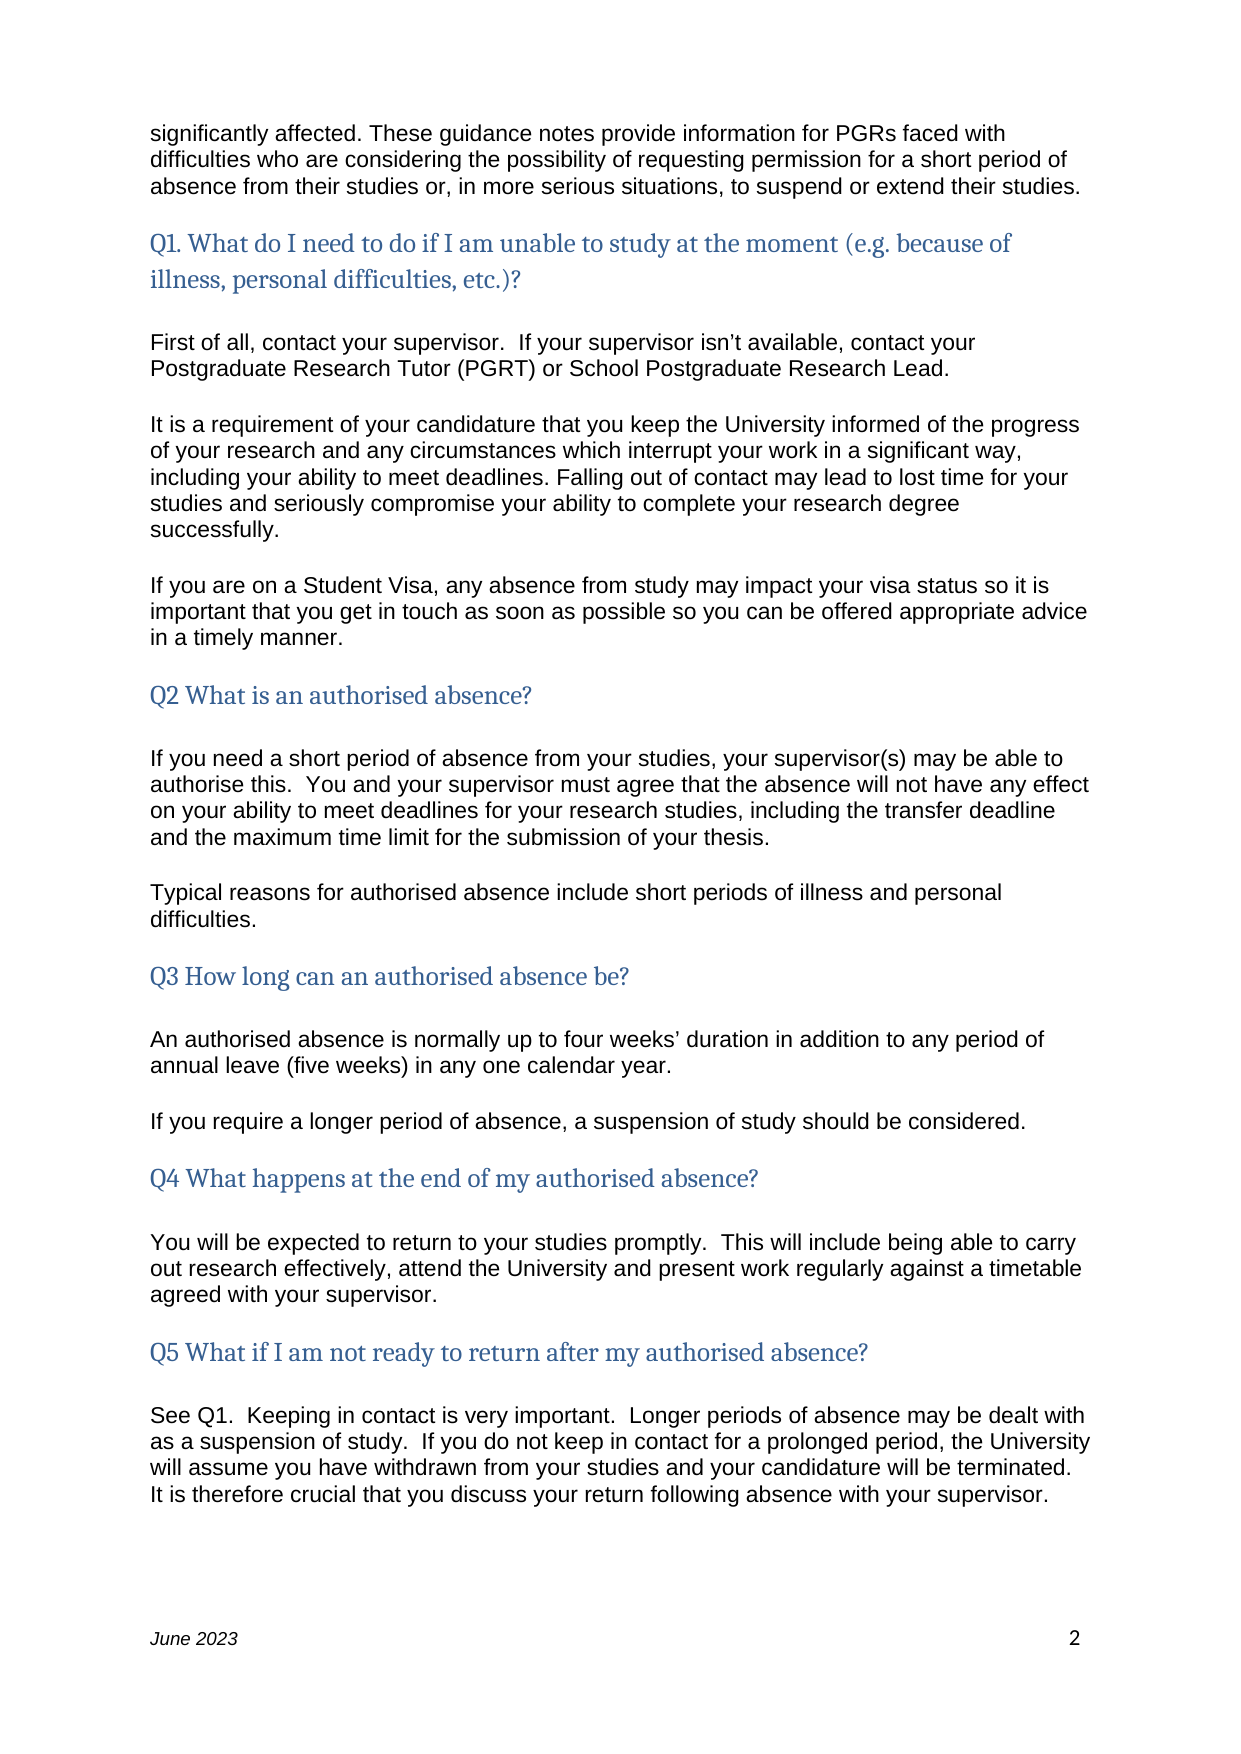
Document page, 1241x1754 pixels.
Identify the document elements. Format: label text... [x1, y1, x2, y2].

subtitle Q2 What is an authorised absence? [150, 680, 1090, 711]
text If you are on a Student Visa, any absence from study may impact your visa status so it is important that you get in touch as soon as possible so you can be offered appropriate advice in a timely manner. [150, 572, 1090, 651]
text It is a requirement of your candidature that you keep the University informed of the progress of your research and any circumstances which interrupt your work in a significant way, including your ability to meet deadlines. Falling out of contact may lead to lost time for your studies and seriously compromise your ability to complete your research degree successfully. [150, 411, 1090, 542]
subtitle Q4 What happens at the end of my authorised absence? [150, 1163, 1090, 1195]
subtitle Q3 How long can an authorised absence be? [150, 961, 1090, 992]
subtitle Q5 What if I am not ready to return after my authorised absence? [150, 1337, 1090, 1368]
text First of all, contact your supervisor. If your supervisor isn’t available, contact your Postgraduate Research Tutor (PGRT) or School Postgraduate Research Lead. [150, 329, 1090, 382]
text If you need a short period of absence from your studies, your supervisor(s) may be able to authorise this. You and your supervisor must agree that the absence will not have any effect on your ability to meet deadlines for your research studies, including the transfer deadline and the maximum time limit for the submission of your thesis. [150, 745, 1090, 850]
text See Q1. Keeping in contact is very important. Longer periods of absence may be dealt with as a suspension of study. If you do not keep in contact for a prolonged period, the University will assume you have withdrawn from your studies and your candidature will be terminated. It is therefore crucial that you discuss your return following absence with your supervisor. [150, 1402, 1090, 1507]
text If you require a longer period of absence, a suspension of study should be considered. [150, 1108, 1090, 1134]
subtitle Q1. What do I need to do if I am unable to study at the moment (e.g. because of illness, personal difficulties, etc.)? [150, 228, 1090, 295]
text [150, 120, 1090, 199]
text You will be expected to return to your studies promptly. This will include being able to carry out research effectively, attend the University and present work regularly against a timetable agreed with your supervisor. [150, 1228, 1090, 1307]
text An authorised absence is normally up to four weeks’ duration in addition to any period of annual leave (five weeks) in any one calendar year. [150, 1026, 1090, 1079]
text Typical reasons for authorised absence include short periods of illness and personal difficulties. [150, 879, 1090, 932]
